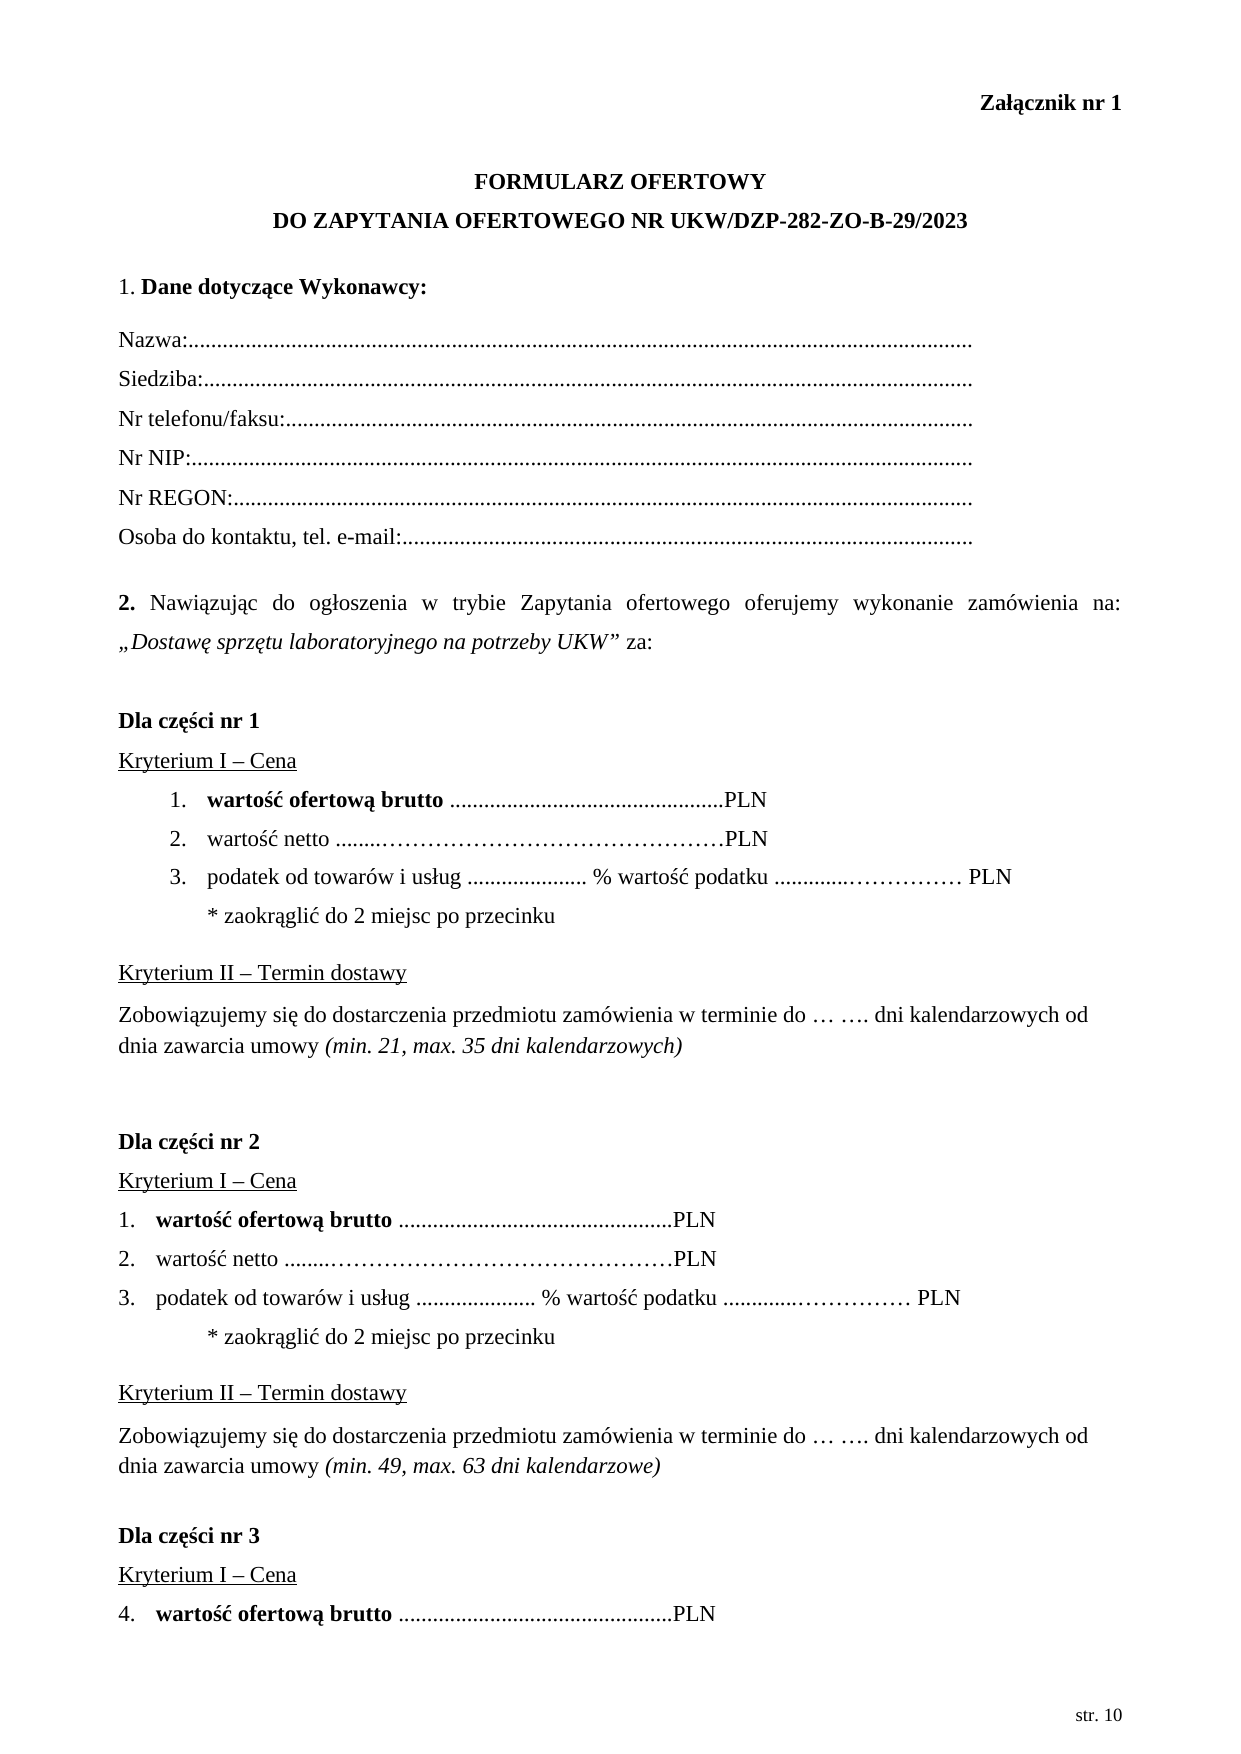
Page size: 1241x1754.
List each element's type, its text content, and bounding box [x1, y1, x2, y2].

text Siedziba: [118, 365, 1122, 392]
text Dla części nr 2 [118, 1128, 1122, 1154]
list wartość netto ........………………………………………PLN [169, 824, 1122, 851]
text 2. Nawiązując do ogłoszenia w trybie Zapytania ofertowego oferujemy wykonanie zamówienia na: „Dostawę sprzętu laboratoryjnego na potrzeby UKW” za: [118, 589, 1122, 655]
text Kryterium II – Termin dostawy [118, 1379, 1122, 1406]
text Nr REGON: [118, 484, 1122, 510]
list podatek od towarów i usług ..................... % wartość podatku .............…………… PLN [169, 863, 1122, 890]
text Dla części nr 3 [118, 1522, 1122, 1548]
text DO ZAPYTANIA OFERTOWEGO NR UKW/DZP-282-ZO-B-29/2023 [118, 207, 1122, 233]
list wartość netto ........………………………………………PLN [118, 1245, 1122, 1271]
text Dla części nr 1 [118, 707, 1122, 734]
text Osoba do kontaktu, tel. e-mail: [118, 523, 1122, 549]
text 1. Dane dotyczące Wykonawcy: [118, 273, 1122, 299]
text Zobowiązujemy się do dostarczenia przedmiotu zamówienia w terminie do … …. dni kalendarzowych od dnia zawarcia umowy (min. 49, max. 63 dni kalendarzowe) [118, 1422, 1122, 1478]
text * zaokrąglić do 2 miejsc po przecinku [207, 1323, 1122, 1349]
text * zaokrąglić do 2 miejsc po przecinku [207, 902, 1122, 929]
text Kryterium I – Cena [118, 1561, 1122, 1588]
text Nr NIP: [118, 444, 1122, 471]
text Zobowiązujemy się do dostarczenia przedmiotu zamówienia w terminie do … …. dni kalendarzowych od dnia zawarcia umowy (min. 21, max. 35 dni kalendarzowych) [118, 1002, 1122, 1058]
list wartość ofertową brutto ................................................PLN [169, 786, 1122, 812]
text Kryterium I – Cena [118, 747, 1122, 773]
list podatek od towarów i usług ..................... % wartość podatku .............…………… PLN [118, 1284, 1122, 1310]
list wartość ofertową brutto ................................................PLN [118, 1206, 1122, 1232]
text Kryterium I – Cena [118, 1167, 1122, 1194]
text Kryterium II – Termin dostawy [118, 959, 1122, 985]
text Załącznik nr 1 [118, 89, 1122, 115]
text Nr telefonu/faksu: [118, 405, 1122, 431]
text FORMULARZ OFERTOWY [118, 168, 1122, 194]
text Nazwa: [118, 326, 1122, 352]
list wartość ofertową brutto ................................................PLN [118, 1600, 1122, 1627]
